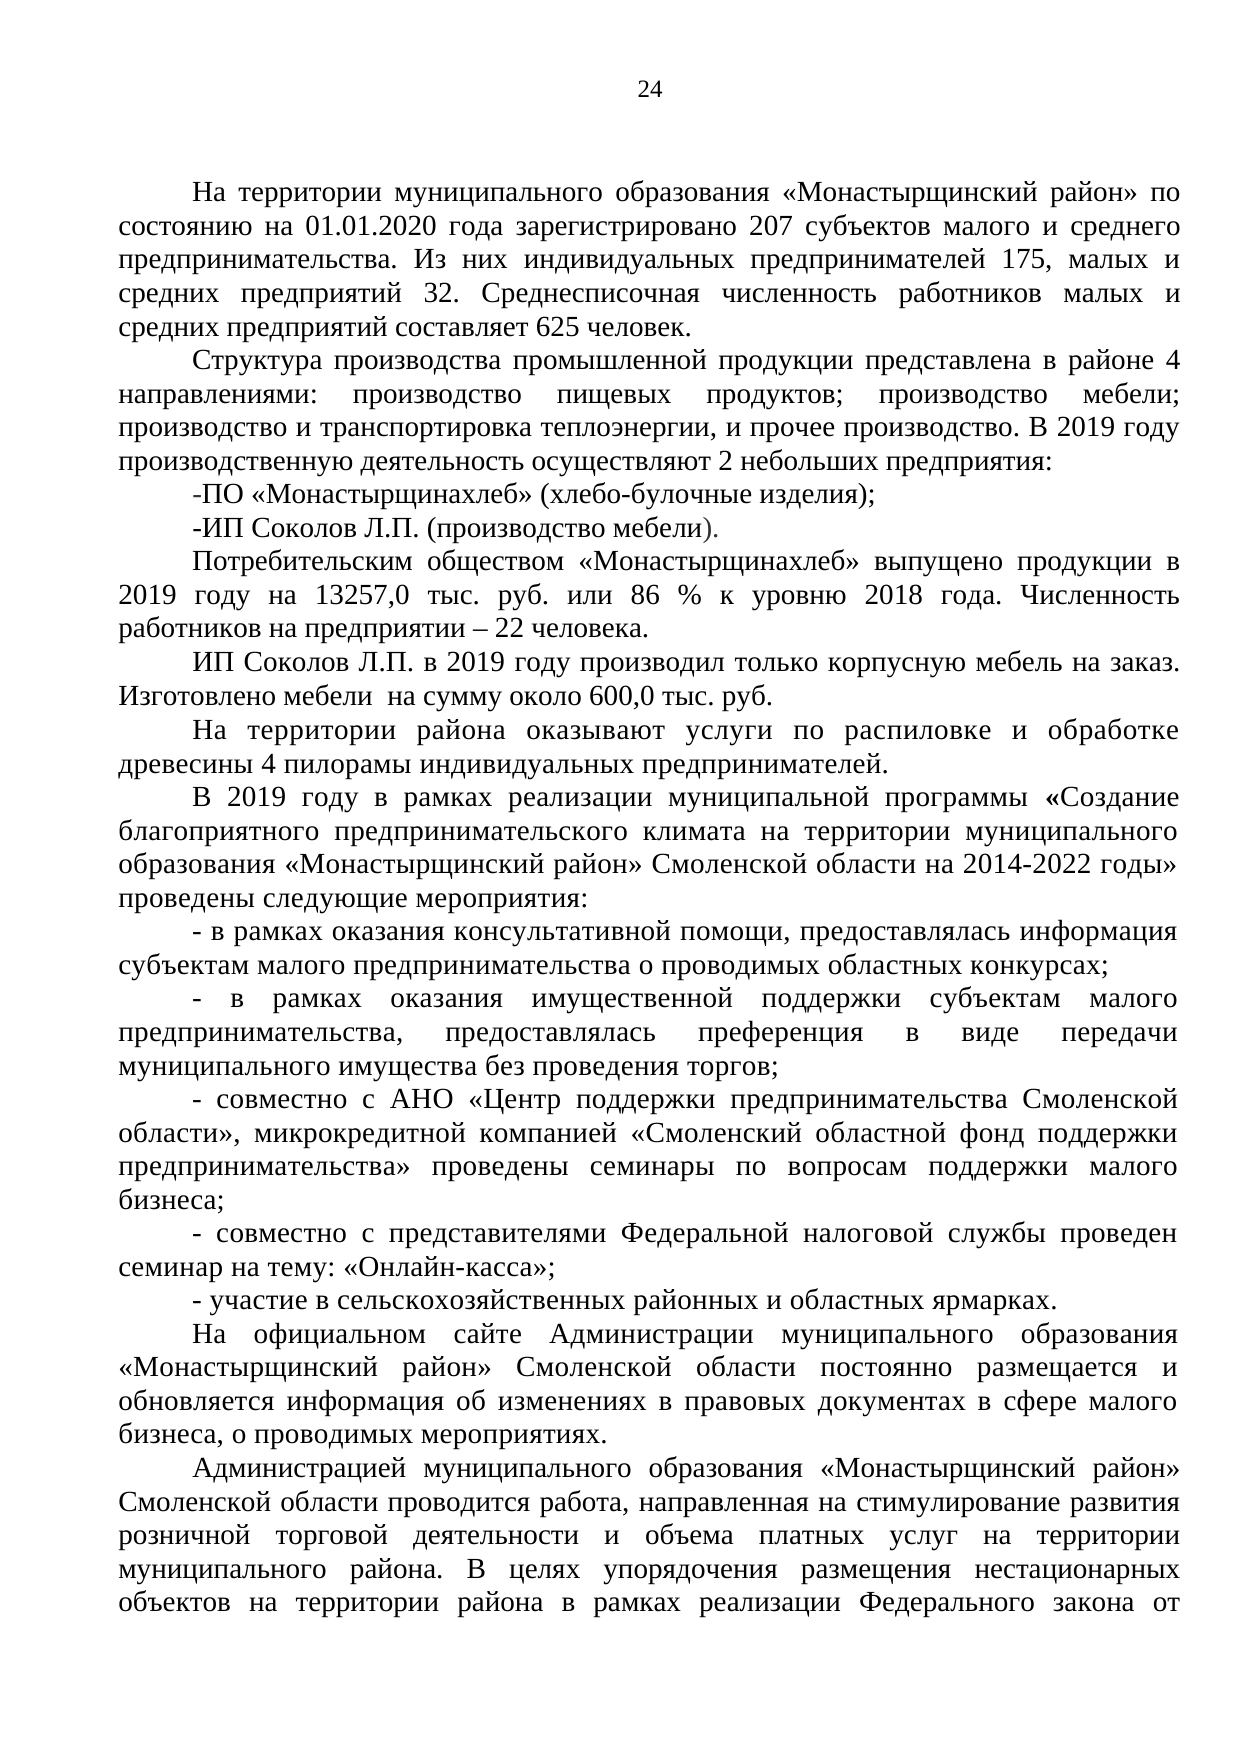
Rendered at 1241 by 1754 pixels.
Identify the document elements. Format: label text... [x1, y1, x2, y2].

text - участие в сельскохозяйственных районных и областных ярмарках. [118, 1282, 1180, 1316]
text Структура производства промышленной продукции представлена в районе 4 направлениями: производство пищевых продуктов; производство мебели; производство и транспортировка теплоэнергии, и прочее производство. В 2019 году производственную деятельность осуществляют 2 небольших предприятия: [118, 342, 1181, 476]
text Потребительским обществом «Монастырщинахлеб» выпущено продукции в 2019 году на 13257,0 тыс. руб. или 86 % к уровню 2018 года. Численность работников на предприятии – 22 человека. [118, 543, 1181, 644]
text В 2019 году в рамках реализации муниципальной программы «Создание благоприятного предпринимательского климата на территории муниципального образования «Монастырщинский район» Смоленской области на 2014-2022 годы» проведены следующие мероприятия: [118, 779, 1180, 913]
text На официальном сайте Администрации муниципального образования «Монастырщинский район» Смоленской области постоянно размещается и обновляется информация об изменениях в правовых документах в сфере малого бизнеса, о проводимых мероприятиях. [118, 1316, 1180, 1450]
text -ПО «Монастырщинахлеб» (хлебо-булочные изделия); [118, 476, 1181, 510]
text - совместно с АНО «Центр поддержки предпринимательства Смоленской области», микрокредитной компанией «Смоленский областной фонд поддержки предпринимательства» проведены семинары по вопросам поддержки малого бизнеса; [118, 1081, 1180, 1215]
text На территории муниципального образования «Монастырщинский район» по состоянию на 01.01.2020 года зарегистрировано 207 субъектов малого и среднего предпринимательства. Из них индивидуальных предпринимателей 175, малых и средних предприятий 32. Среднесписочная численность работников малых и средних предприятий составляет 625 человек. [118, 174, 1181, 342]
text - в рамках оказания консультативной помощи, предоставлялась информация субъектам малого предпринимательства о проводимых областных конкурсах; [118, 913, 1180, 981]
text ИП Соколов Л.П. в 2019 году производил только корпусную мебель на заказ. Изготовлено мебели на сумму около 600,0 тыс. руб. [118, 644, 1181, 712]
text - совместно с представителями Федеральной налоговой службы проведен семинар на тему: «Онлайн-касса»; [118, 1215, 1180, 1282]
text На территории района оказывают услуги по распиловке и обработке древесины 4 пилорамы индивидуальных предпринимателей. [118, 712, 1181, 779]
text -ИП Соколов Л.П. (производство мебели). [118, 510, 1181, 543]
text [118, 1450, 1181, 1618]
text - в рамках оказания имущественной поддержки субъектам малого предпринимательства, предоставлялась преференция в виде передачи муниципального имущества без проведения торгов; [118, 981, 1180, 1081]
